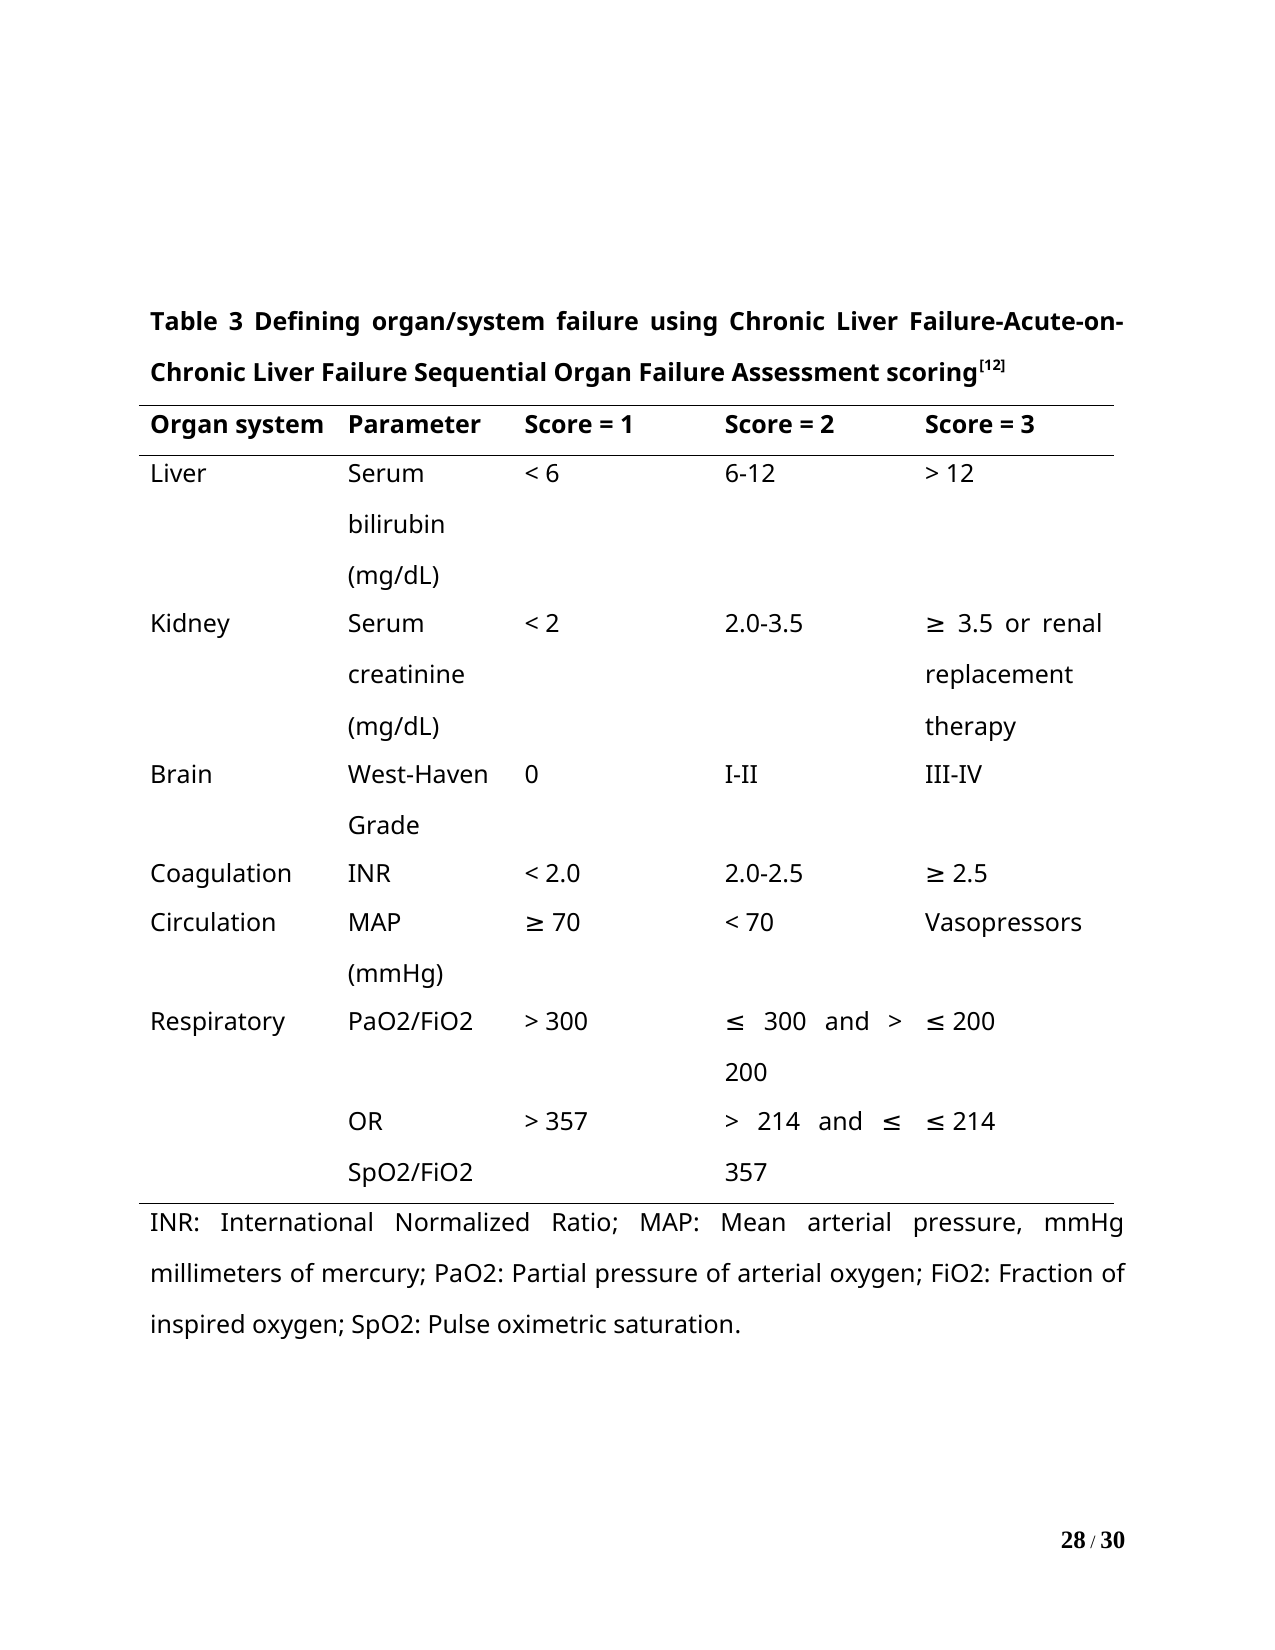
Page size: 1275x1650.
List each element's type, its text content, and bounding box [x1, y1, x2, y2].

table_cell I-II [713, 756, 914, 856]
table_header Score = 1 [513, 406, 713, 454]
table_cell Coagulation [139, 856, 336, 904]
table_cell Circulation [139, 904, 336, 1003]
table_cell < 6 [513, 456, 713, 606]
table_cell 0 [513, 756, 713, 856]
table_cell West-Haven Grade [336, 756, 513, 856]
table_cell 2.0-2.5 [713, 856, 914, 904]
table_header Organ system [139, 406, 336, 454]
text Table 3 Defining organ/system failure using Chronic Liver Failure-Acute-on-Chronic Liver Failure Sequential Organ Failure Assessment scoring[12] [150, 303, 1125, 388]
table_cell Serum bilirubin (mg/dL) [336, 456, 513, 606]
table_cell ≥ 70 [513, 904, 713, 1003]
table_header Score = 3 [914, 406, 1114, 454]
table_cell Kidney [139, 606, 336, 756]
table_cell < 70 [713, 904, 914, 1003]
table_cell Liver [139, 456, 336, 606]
table_cell III-IV [914, 756, 1114, 856]
text INR: International Normalized Ratio; MAP: Mean arterial pressure, mmHg millimeters of mercury; PaO2: Partial pressure of arterial oxygen; FiO2: Fraction of inspired oxygen; SpO2: Pulse oximetric saturation. [150, 1204, 1125, 1341]
table_cell Brain [139, 756, 336, 856]
table_cell MAP (mmHg) [336, 904, 513, 1003]
table_cell 2.0-3.5 [713, 606, 914, 756]
table_cell 6-12 [713, 456, 914, 606]
table_cell Respiratory [139, 1004, 336, 1203]
table_cell ≤ 214 [914, 1103, 1114, 1203]
table_cell > 357 [513, 1103, 713, 1203]
table_cell ≤ 300 and > 200 [713, 1004, 914, 1103]
table_cell PaO2/FiO2 [336, 1004, 513, 1103]
table_header Parameter [336, 406, 513, 454]
table_cell < 2 [513, 606, 713, 756]
table_cell OR SpO2/FiO2 [336, 1103, 513, 1203]
table_cell ≤ 200 [914, 1004, 1114, 1103]
table_cell > 12 [914, 456, 1114, 606]
table_cell > 300 [513, 1004, 713, 1103]
table_cell Vasopressors [914, 904, 1114, 1003]
table_cell < 2.0 [513, 856, 713, 904]
table_cell Serum creatinine (mg/dL) [336, 606, 513, 756]
table_cell > 214 and ≤ 357 [713, 1103, 914, 1203]
table_cell ≥ 2.5 [914, 856, 1114, 904]
table_cell INR [336, 856, 513, 904]
table_cell ≥ 3.5 or renal replacement therapy [914, 606, 1114, 756]
table_header Score = 2 [713, 406, 914, 454]
